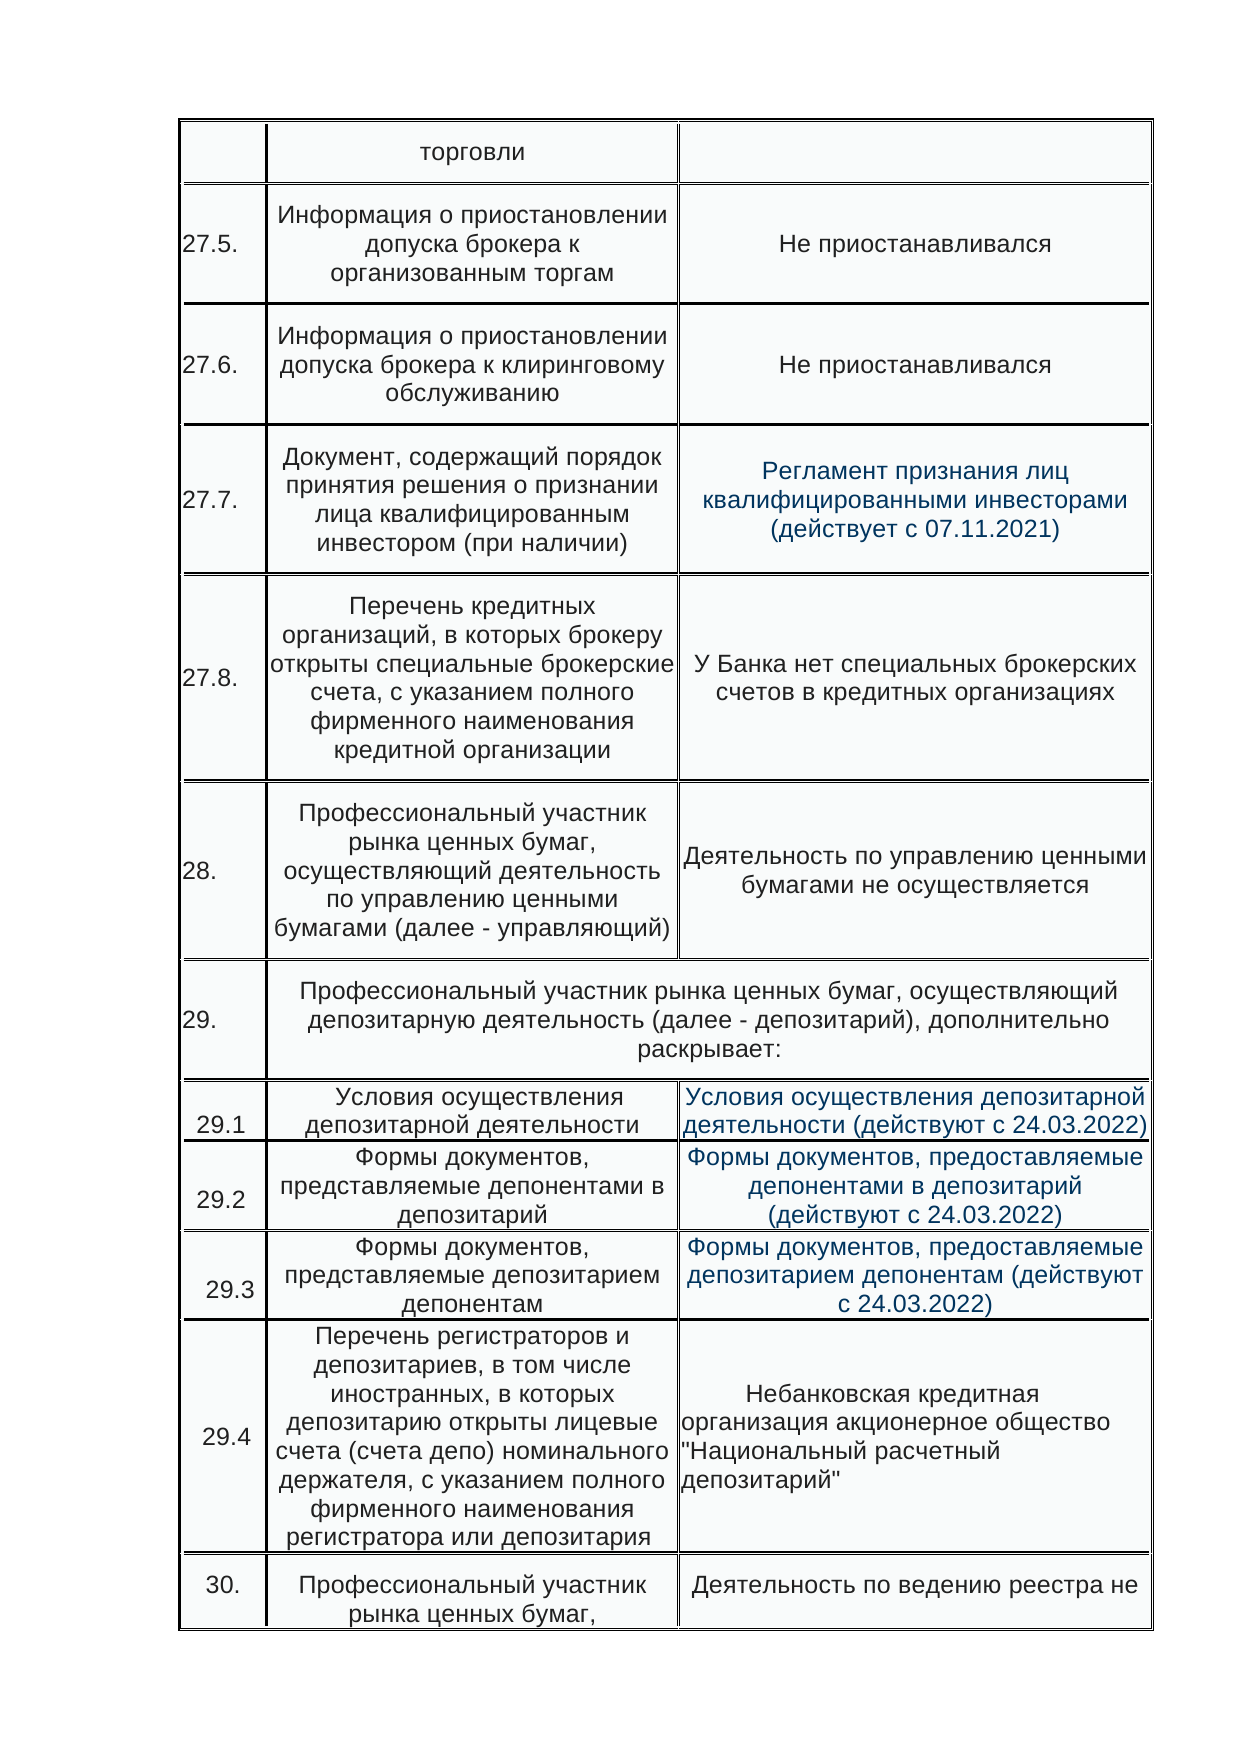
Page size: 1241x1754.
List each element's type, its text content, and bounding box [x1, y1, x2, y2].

table_cell 27.5. [181, 181, 265, 302]
table_cell Деятельность по управлению ценными бумагами не осуществляется [680, 779, 1151, 957]
table_cell 29.4 [180, 1318, 265, 1551]
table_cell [266, 1555, 678, 1627]
table_cell Профессиональный участник рынка ценных бумаг, осуществляющий деятельность по управлению ценными бумагами (далее - управляющий) [268, 783, 677, 957]
table_cell Условия осуществления депозитарной деятельности [268, 1082, 677, 1139]
table_cell 27.4. [181, 122, 266, 181]
table_cell 27.7. [180, 423, 265, 572]
table_cell Информация о приостановлении допуска брокера к клиринговому обслуживанию [268, 305, 677, 423]
table_cell 29. [181, 958, 265, 1078]
table_cell Формы документов, представляемые депозитарием депонентам [268, 1232, 677, 1318]
table_cell У Банка нет специальных брокерских счетов в кредитных организациях [680, 572, 1151, 779]
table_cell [679, 122, 1151, 181]
table_cell Не приостанавливался [680, 302, 1151, 423]
table_cell Формы документов, представляемые депонентами в депозитарий [268, 1142, 677, 1228]
table_cell Информация о приостановлении допуска брокера к организованным торгам [268, 185, 677, 302]
table_cell Небанковская кредитная организация акционерное общество "Национальный расчетный депозитарий" [680, 1318, 1152, 1551]
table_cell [679, 1551, 1151, 1627]
table_cell 29.1 [181, 1078, 265, 1139]
table_cell Перечень кредитных организаций, в которых брокеру открыты специальные брокерские счета, с указанием полного фирменного наименования кредитной организации [268, 576, 677, 779]
table_cell 28. [181, 779, 265, 957]
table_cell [266, 122, 678, 181]
table_cell 30. [181, 1551, 266, 1627]
table_cell Формы документов, предоставляемые депонентами в депозитарий (действуют с 24.03.2022) [680, 1139, 1151, 1228]
table_cell Не приостанавливался [680, 181, 1151, 302]
table_cell Перечень регистраторов и депозитариев, в том числе иностранных, в которых депозитарию открыты лицевые счета (счета депо) номинального держателя, с указанием полного фирменного наименования регистратора или депозитария [268, 1321, 677, 1551]
table_cell 27.6. [181, 302, 265, 423]
table_cell Регламент признания лиц квалифицированными инвесторами (действует с 07.11.2021) [680, 423, 1152, 572]
table_cell Условия осуществления депозитарной деятельности (действуют с 24.03.2022) [680, 1078, 1151, 1139]
table_cell Документ, содержащий порядок принятия решения о признании лица квалифицированным инвестором (при наличии) [268, 426, 677, 572]
table_cell Профессиональный участник рынка ценных бумаг, осуществляющий депозитарную деятельность (далее - депозитарий), дополнительно раскрывает: [268, 958, 1151, 1078]
table_cell Формы документов, предоставляемые депозитарием депонентам (действуют с 24.03.2022) [680, 1229, 1151, 1318]
table_cell 27.8. [181, 572, 265, 779]
table_cell 29.2 [181, 1139, 265, 1228]
table_cell 29.3 [181, 1229, 265, 1318]
